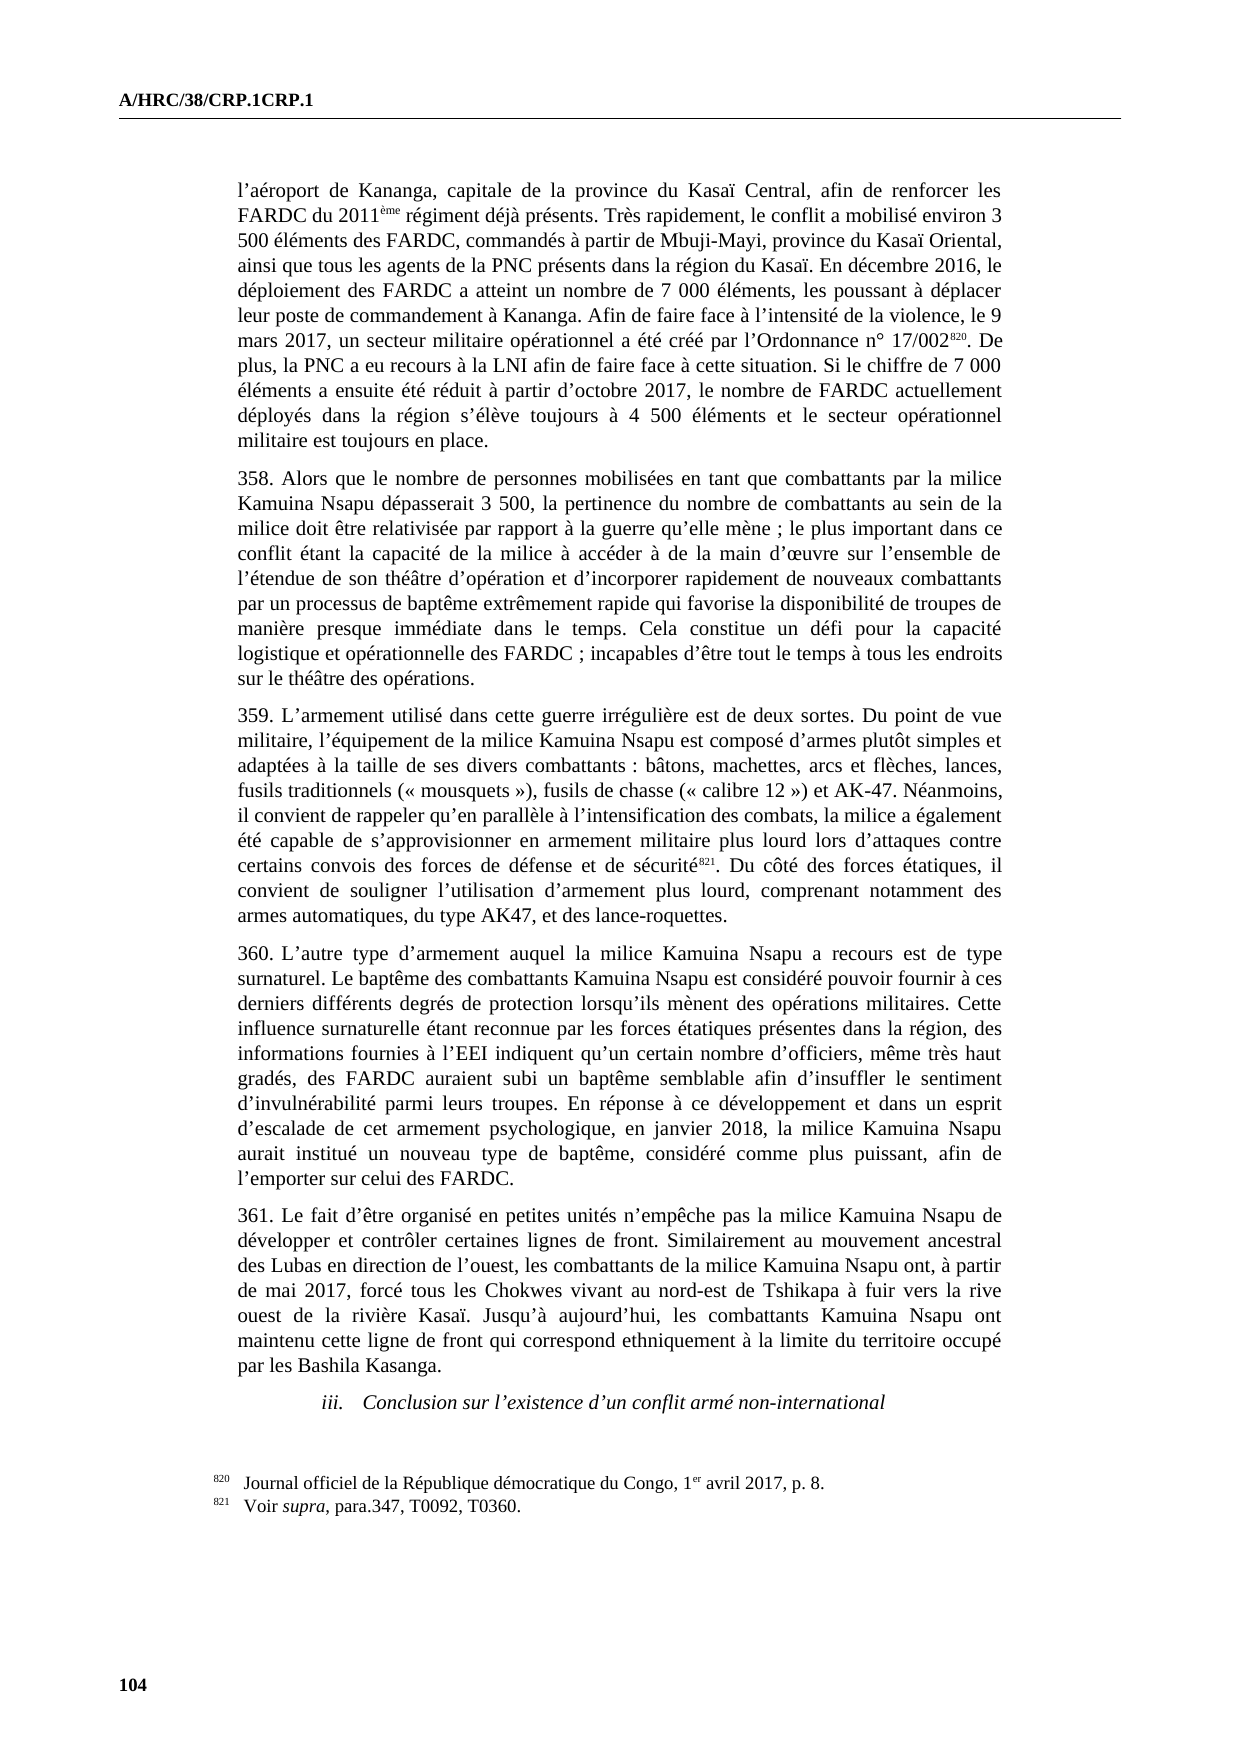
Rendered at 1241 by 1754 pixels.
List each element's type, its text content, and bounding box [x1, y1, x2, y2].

text L’autre type d’armement auquel la milice Kamuina Nsapu a recours est de type surnaturel. Le baptême des combattants Kamuina Nsapu est considéré pouvoir fournir à ces derniers différents degrés de protection lorsqu’ils mènent des opérations militaires. Cette influence surnaturelle étant reconnue par les forces étatiques présentes dans la région, des informations fournies à l’EEI indiquent qu’un certain nombre d’officiers, même très haut gradés, des FARDC auraient subi un baptême semblable afin d’insuffler le sentiment d’invulnérabilité parmi leurs troupes. En réponse à ce développement et dans un esprit d’escalade de cet armement psychologique, en janvier 2018, la milice Kamuina Nsapu aurait institué un nouveau type de baptême, considéré comme plus puissant, afin de l’emporter sur celui des FARDC. [237, 940, 1003, 1190]
subtitle Conclusion sur l’existence d’un conflit armé non-international [194, 1390, 1121, 1414]
text Alors que le nombre de personnes mobilisées en tant que combattants par la milice Kamuina Nsapu dépasserait 3 500, la pertinence du nombre de combattants au sein de la milice doit être relativisée par rapport à la guerre qu’elle mène ; le plus important dans ce conflit étant la capacité de la milice à accéder à de la main d’œuvre sur l’ensemble de l’étendue de son théâtre d’opération et d’incorporer rapidement de nouveaux combattants par un processus de baptême extrêmement rapide qui favorise la disponibilité de troupes de manière presque immédiate dans le temps. Cela constitue un défi pour la capacité logistique et opérationnelle des FARDC ; incapables d’être tout le temps à tous les endroits sur le théâtre des opérations. [237, 465, 1003, 690]
text Le fait d’être organisé en petites unités n’empêche pas la milice Kamuina Nsapu de développer et contrôler certaines lignes de front. Similairement au mouvement ancestral des Lubas en direction de l’ouest, les combattants de la milice Kamuina Nsapu ont, à partir de mai 2017, forcé tous les Chokwes vivant au nord-est de Tshikapa à fuir vers la rive ouest de la rivière Kasaï. Jusqu’à aujourd’hui, les combattants Kamuina Nsapu ont maintenu cette ligne de front qui correspond ethniquement à la limite du territoire occupé par les Bashila Kasanga. [237, 1202, 1003, 1377]
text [237, 177, 1003, 452]
text L’armement utilisé dans cette guerre irrégulière est de deux sortes. Du point de vue militaire, l’équipement de la milice Kamuina Nsapu est composé d’armes plutôt simples et adaptées à la taille de ses divers combattants : bâtons, machettes, arcs et flèches, lances, fusils traditionnels (« mousquets »), fusils de chasse (« calibre 12 ») et AK-47. Néanmoins, il convient de rappeler qu’en parallèle à l’intensification des combats, la milice a également été capable de s’approvisionner en armement militaire plus lourd lors d’attaques contre certains convois des forces de défense et de sécurité. Du côté des forces étatiques, il convient de souligner l’utilisation d’armement plus lourd, comprenant notamment des armes automatiques, du type AK47, et des lance-roquettes. [237, 702, 1003, 927]
